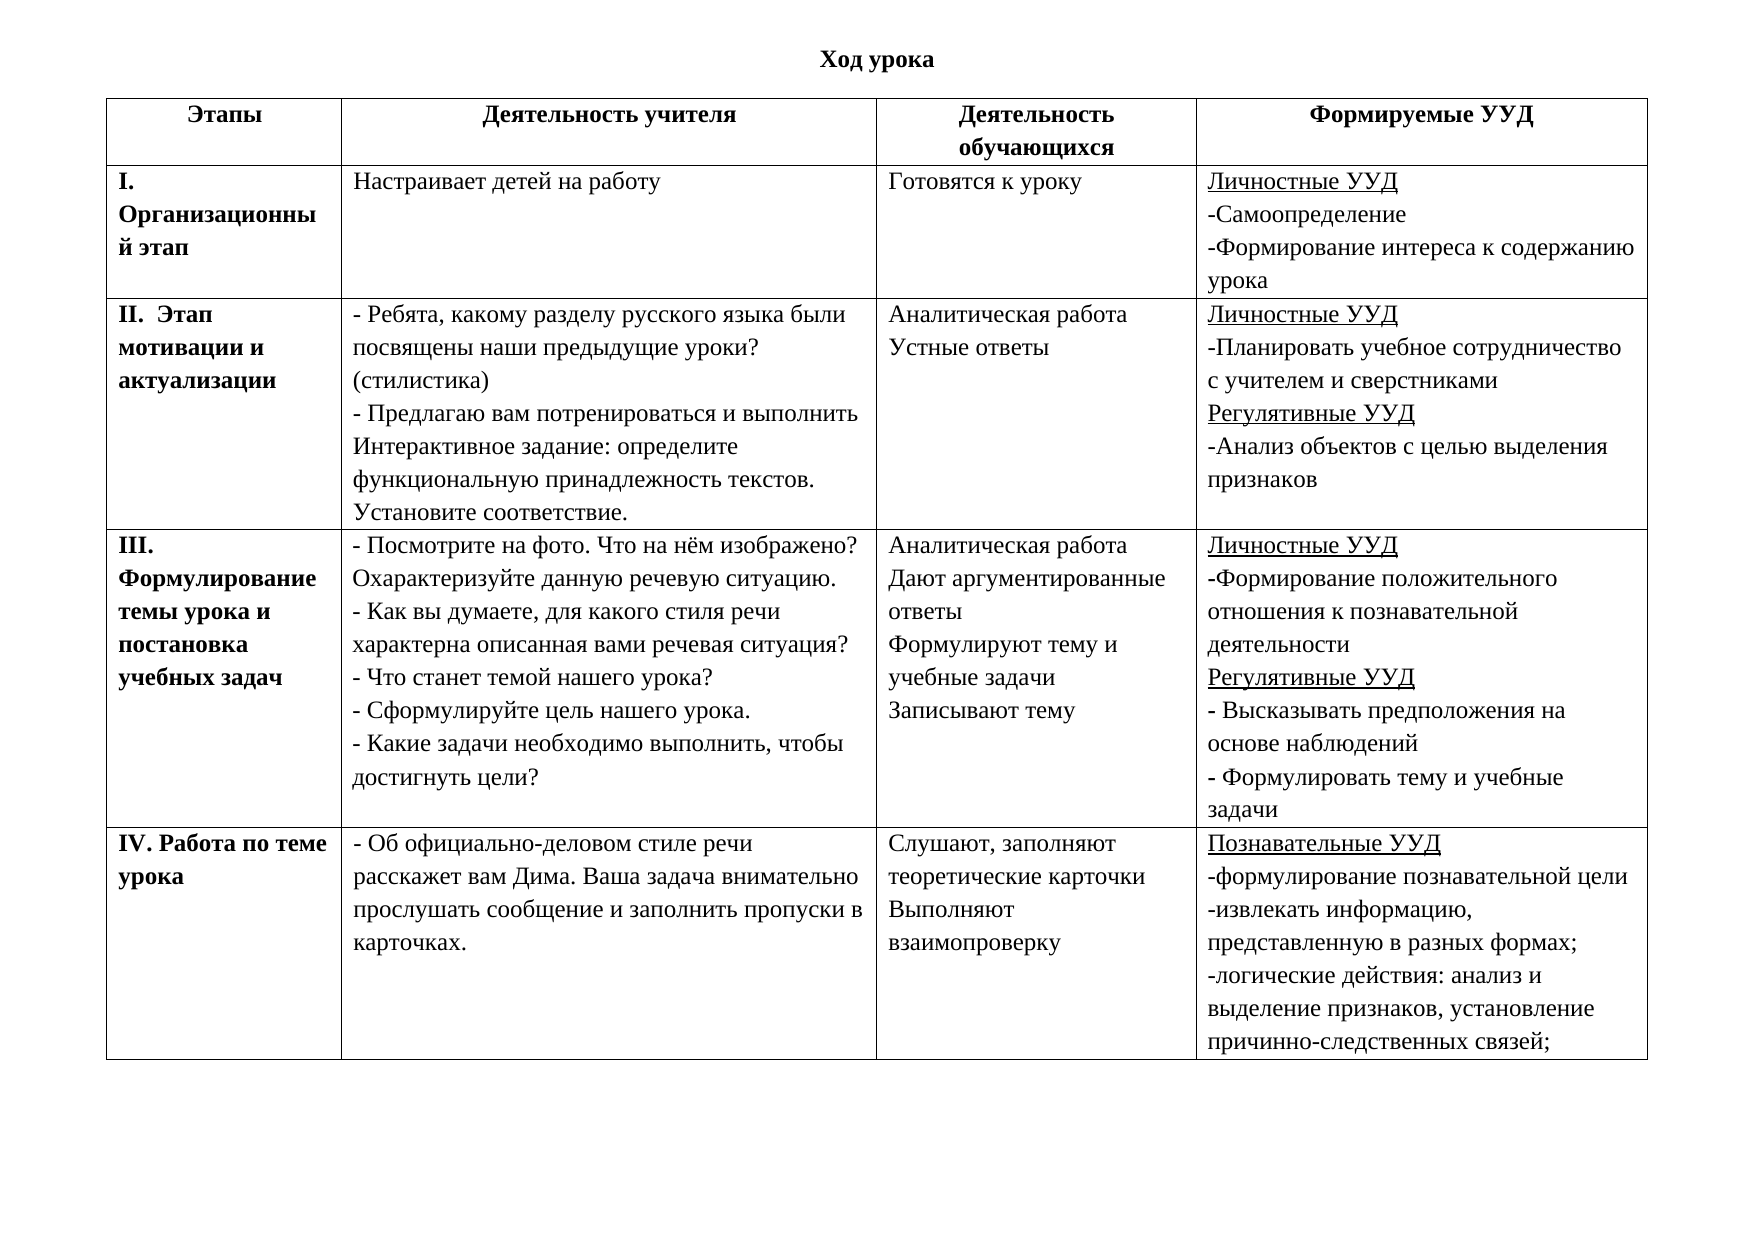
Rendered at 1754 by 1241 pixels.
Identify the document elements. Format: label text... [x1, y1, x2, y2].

table_cell I. Организационный этап [107, 166, 341, 298]
table_cell Готовятся к уроку [877, 166, 1196, 298]
table_header Этапы [107, 99, 341, 165]
table_cell - Ребята, какому разделу русского языка были посвящены наши предыдущие уроки? (стилистика) - Предлагаю вам потренироваться и выполнить Интерактивное задание: определите функциональную принадлежность текстов. Установите соответствие. [342, 299, 876, 529]
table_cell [107, 828, 341, 1059]
table_header Формируемые УУД [1197, 99, 1647, 165]
table_cell Настраивает детей на работу [342, 166, 876, 298]
table_cell Личностные УУД -Формирование положительного отношения к познавательной деятельности Регулятивные УУД - Высказывать предположения на основе наблюдений - Формулировать тему и учебные задачи [1197, 530, 1647, 827]
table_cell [342, 828, 876, 1059]
table_cell II. Этап мотивации и актуализации [107, 299, 341, 529]
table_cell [1197, 828, 1647, 1059]
table_cell Личностные УУД -Планировать учебное сотрудничество с учителем и сверстниками Регулятивные УУД -Анализ объектов с целью выделения признаков [1197, 299, 1647, 529]
table_cell Аналитическая работа Дают аргументированные ответы Формулируют тему и учебные задачи Записывают тему [877, 530, 1196, 827]
table_cell - Посмотрите на фото. Что на нём изображено? Охарактеризуйте данную речевую ситуацию. - Как вы думаете, для какого стиля речи характерна описанная вами речевая ситуация? - Что станет темой нашего урока? - Сформулируйте цель нашего урока. - Какие задачи необходимо выполнить, чтобы достигнуть цели? [342, 530, 876, 827]
text Ход урока [118, 44, 1636, 73]
table_cell III. Формулирование темы урока и постановка учебных задач [107, 530, 341, 827]
table_cell Личностные УУД -Самоопределение -Формирование интереса к содержанию урока [1197, 166, 1647, 298]
table_header Деятельность учителя [342, 99, 876, 165]
table_cell Аналитическая работа Устные ответы [877, 299, 1196, 529]
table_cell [877, 828, 1196, 1059]
table_header Деятельность обучающихся [877, 99, 1196, 165]
